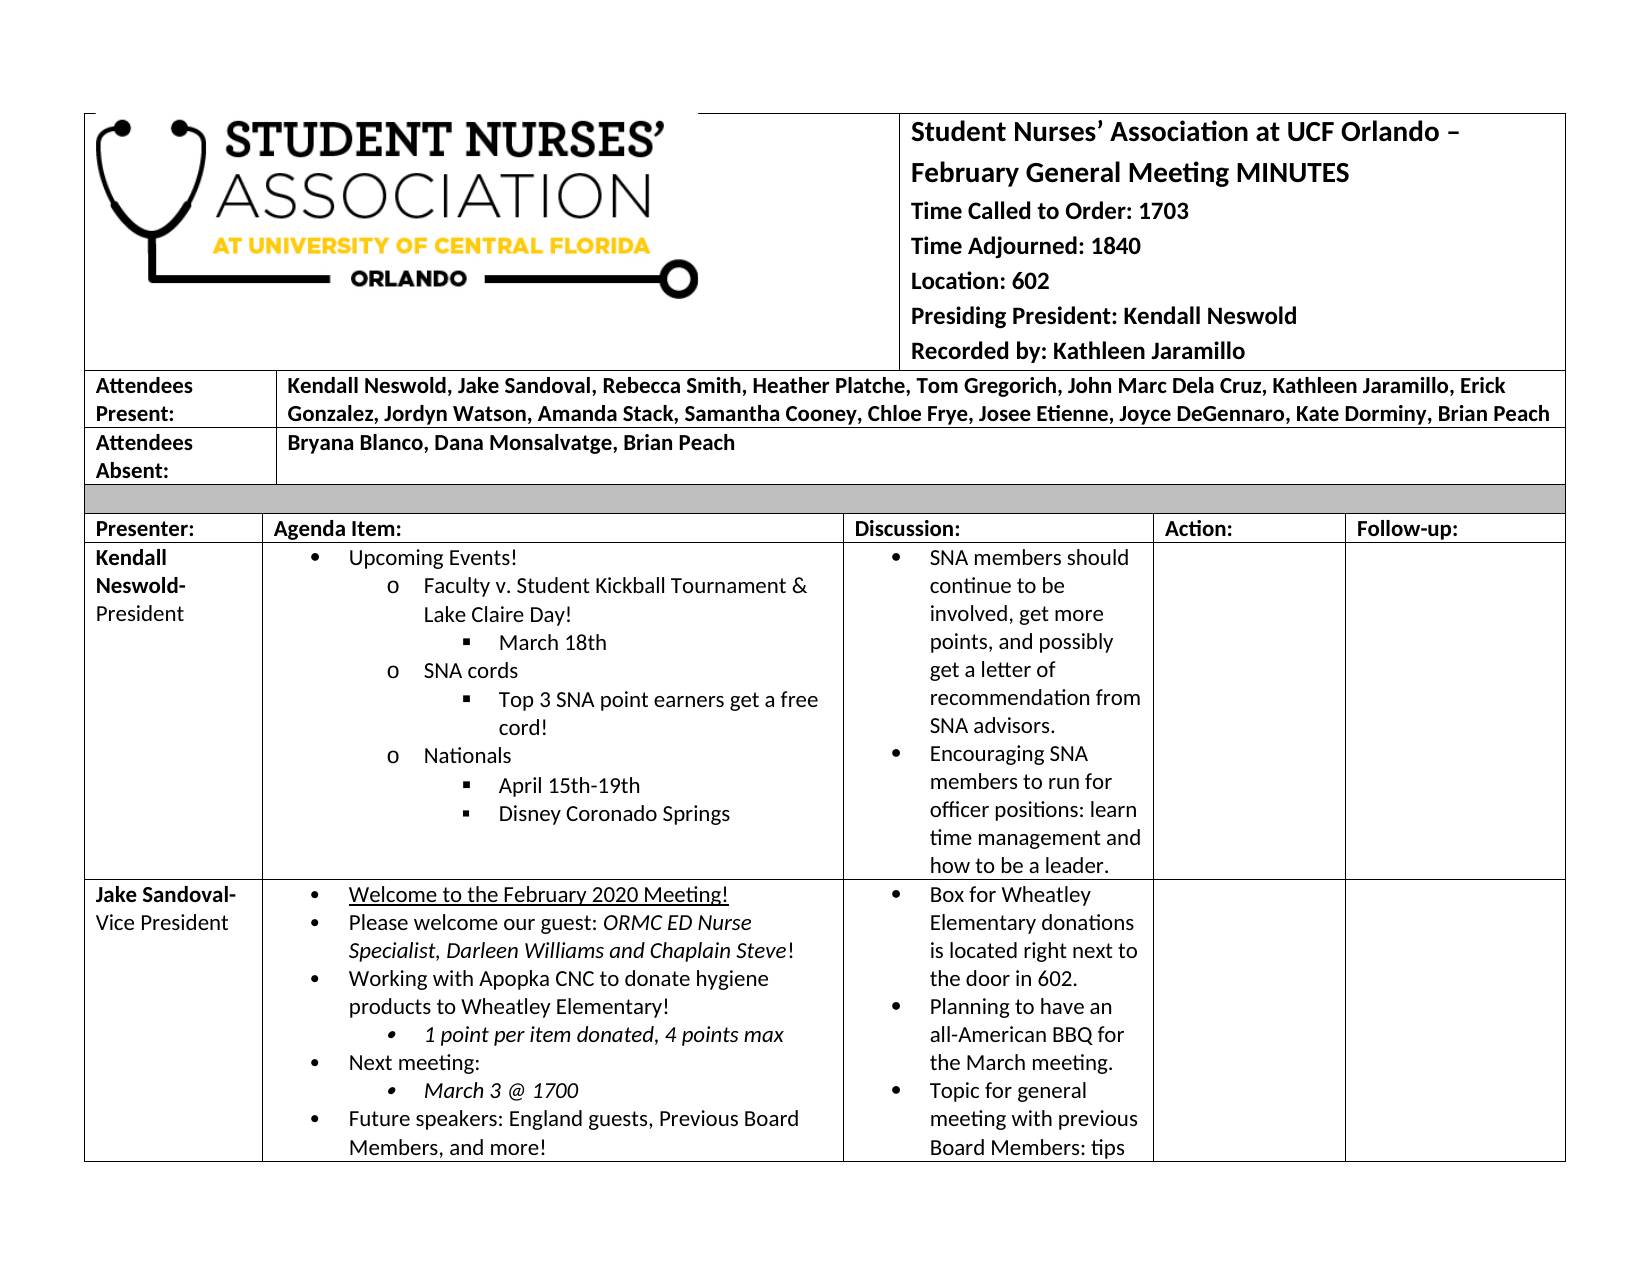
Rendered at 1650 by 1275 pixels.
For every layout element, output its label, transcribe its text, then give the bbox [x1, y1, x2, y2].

table_cell Kendall Neswold, Jake Sandoval, Rebecca Smith, Heather Platche, Tom Gregorich, John Marc Dela Cruz, Kathleen Jaramillo, Erick Gonzalez, Jordyn Watson, Amanda Stack, Samantha Cooney, Chloe Frye, Josee Etienne, Joyce DeGennaro, Kate Dorminy, Brian Peach [277, 371, 1565, 427]
table_header Student Nurses’ Association at UCF Orlando – February General Meeting MINUTES Time Called to Order: 1703 Time Adjourned: 1840 Location: 602 Presiding President: Kendall Neswold Recorded by: Kathleen Jaramillo [900, 114, 1565, 370]
table_cell Action: [1154, 514, 1345, 542]
picture [95, 113, 699, 299]
table_header [85, 114, 899, 370]
table_cell [1154, 543, 1345, 879]
table_cell Bryana Blanco, Dana Monsalvatge, Brian Peach [277, 428, 1565, 484]
table_cell [85, 485, 1565, 513]
table_cell Attendees Present: [85, 371, 276, 427]
table_cell [1346, 880, 1565, 1161]
table_cell Follow-up: [1346, 514, 1565, 542]
table_cell [1346, 543, 1565, 879]
table_cell SNA members should continue to be involved, get more points, and possibly get a letter of recommendation from SNA advisors. Encouraging SNA members to run for officer positions: learn time management and how to be a leader. [844, 543, 1153, 879]
table_cell Agenda Item: [263, 514, 843, 542]
table_cell Discussion: [844, 514, 1153, 542]
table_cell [844, 880, 1153, 1161]
table_cell Attendees Absent: [85, 428, 276, 484]
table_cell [263, 880, 843, 1161]
table_cell Presenter: [85, 514, 262, 542]
table_cell Upcoming Events! Faculty v. Student Kickball Tournament & Lake Claire Day! March 18th SNA cords Top 3 SNA point earners get a free cord! Nationals April 15th-19th Disney Coronado Springs [263, 543, 843, 879]
table_cell [1154, 880, 1345, 1161]
table_cell Kendall Neswold- President [85, 543, 262, 879]
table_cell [85, 880, 262, 1161]
